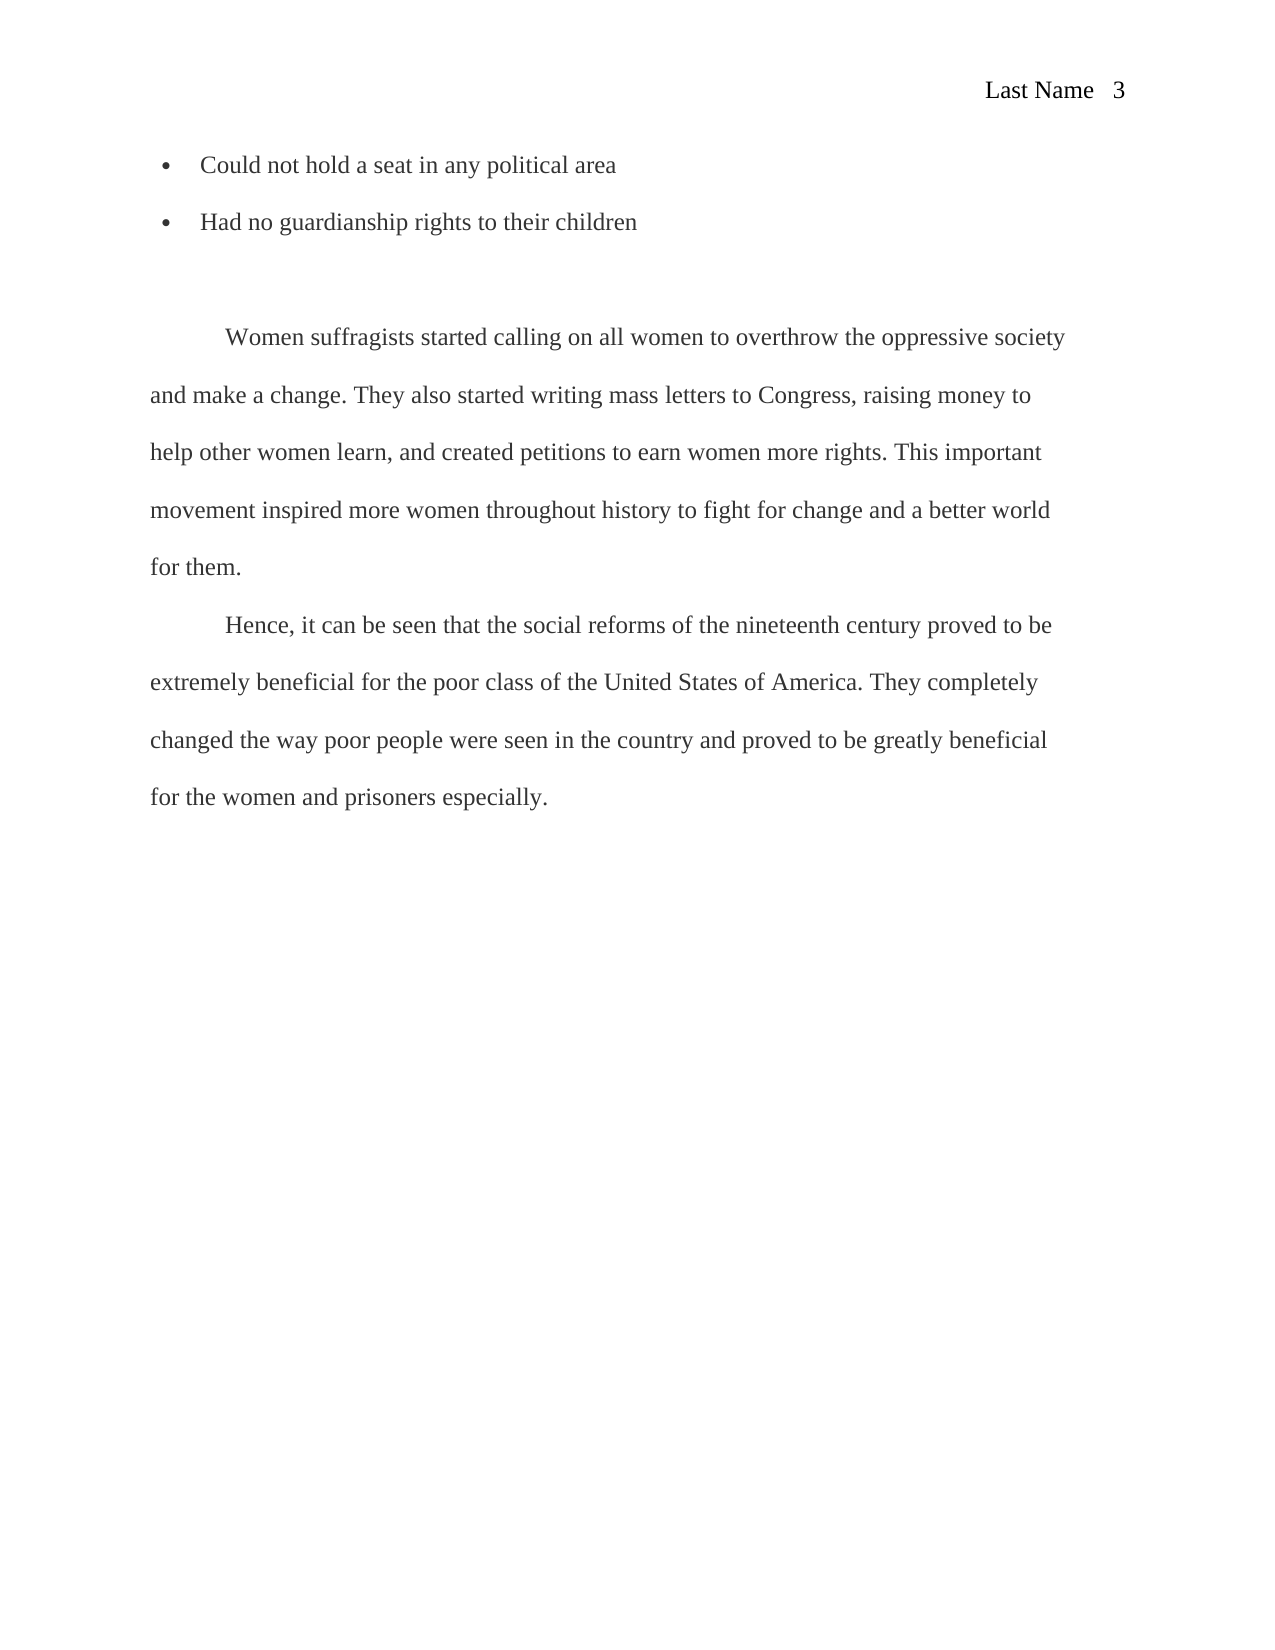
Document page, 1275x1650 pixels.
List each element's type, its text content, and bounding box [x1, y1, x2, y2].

text Hence, it can be seen that the social reforms of the nineteenth century proved to be extremely beneficial for the poor class of the United States of America. They completely changed the way poor people were seen in the country and proved to be greatly beneficial for the women and prisoners especially. [150, 610, 1075, 811]
text Women suffragists started calling on all women to overthrow the oppressive society and make a change. They also started writing mass letters to Congress, raising money to help other women learn, and created petitions to earn women more rights. This important movement inspired more women throughout history to fight for change and a better world for them. [150, 322, 1075, 581]
list Had no guardianship rights to their children [162, 207, 1075, 236]
list Could not hold a seat in any political area [162, 150, 1075, 179]
